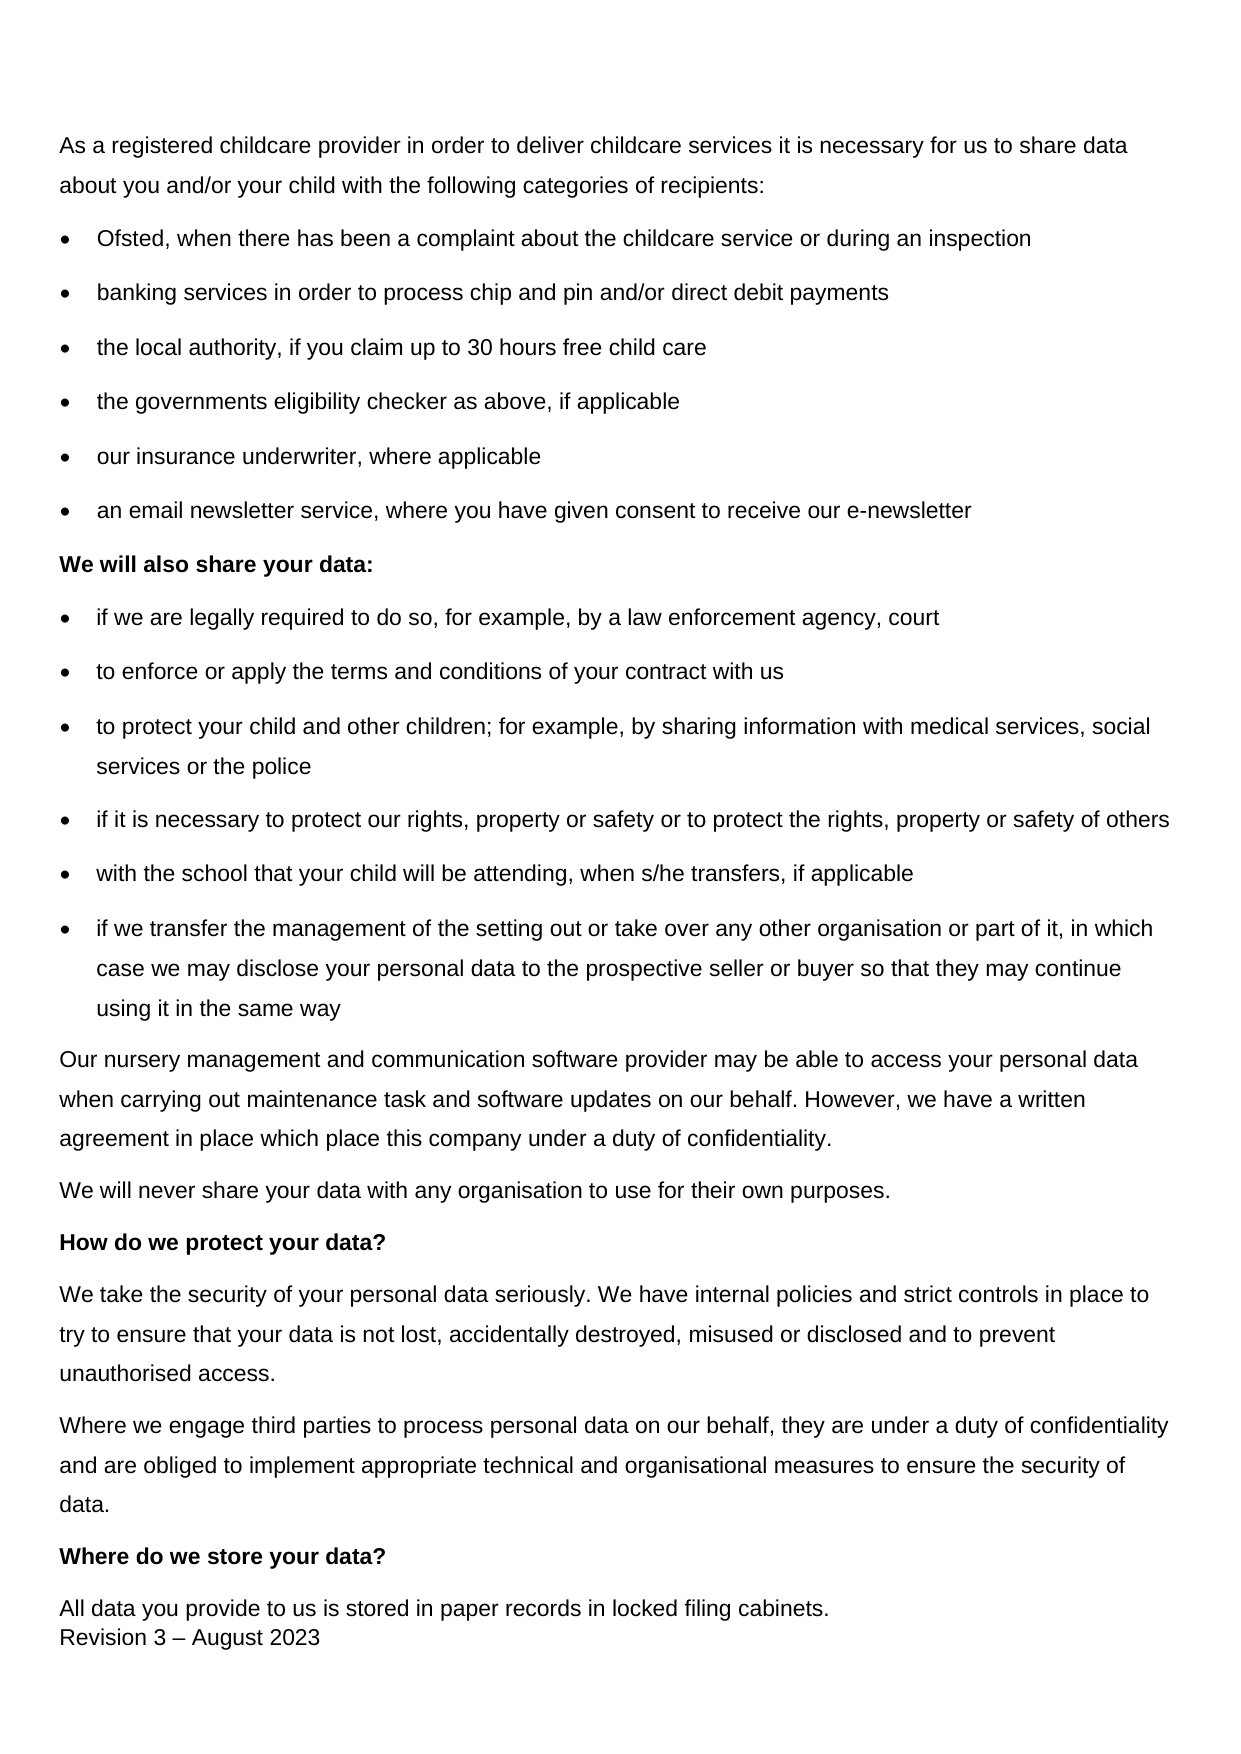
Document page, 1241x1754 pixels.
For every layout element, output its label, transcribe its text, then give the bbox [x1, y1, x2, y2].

list if it is necessary to protect our rights, property or safety or to protect the rights, property or safety of others [59, 805, 1181, 833]
text How do we protect your data? [59, 1229, 1181, 1256]
list to protect your child and other children; for example, by sharing information with medical services, social services or the police [59, 712, 1181, 779]
list to enforce or apply the terms and conditions of your contract with us [59, 657, 1181, 685]
list Ofsted, when there has been a complaint about the childcare service or during an inspection [59, 224, 1181, 252]
list an email newsletter service, where you have given consent to receive our e-newsletter [59, 496, 1181, 524]
list the governments eligibility checker as above, if applicable [59, 387, 1181, 415]
text We will never share your data with any organisation to use for their own purposes. [59, 1177, 1181, 1204]
list if we transfer the management of the setting out or take over any other organisation or part of it, in which case we may disclose your personal data to the prospective seller or buyer so that they may continue using it in the same way [59, 914, 1181, 1021]
text Our nursery management and communication software provider may be able to access your personal data when carrying out maintenance task and software updates on our behalf. However, we have a written agreement in place which place this company under a duty of confidentiality. [59, 1046, 1181, 1152]
text We take the security of your personal data seriously. We have internal policies and strict controls in place to try to ensure that your data is not lost, accidentally destroyed, misused or disclosed and to prevent unauthorised access. [59, 1281, 1181, 1387]
text As a registered childcare provider in order to deliver childcare services it is necessary for us to share data about you and/or your child with the following categories of recipients: [59, 132, 1181, 198]
text Where we engage third parties to process personal data on our behalf, they are under a duty of confidentiality and are obliged to implement appropriate technical and organisational measures to ensure the security of data. [59, 1412, 1181, 1518]
text Where do we store your data? [59, 1543, 1181, 1569]
list the local authority, if you claim up to 30 hours free child care [59, 333, 1181, 361]
list if we are legally required to do so, for example, by a law enforcement agency, court [59, 603, 1181, 631]
text All data you provide to us is stored in paper records in locked filing cabinets. [59, 1595, 1181, 1622]
list with the school that your child will be attending, when s/he transfers, if applicable [59, 859, 1181, 887]
text We will also share your data: [59, 551, 1181, 577]
list our insurance underwriter, where applicable [59, 442, 1181, 470]
list banking services in order to process chip and pin and/or direct debit payments [59, 278, 1181, 306]
